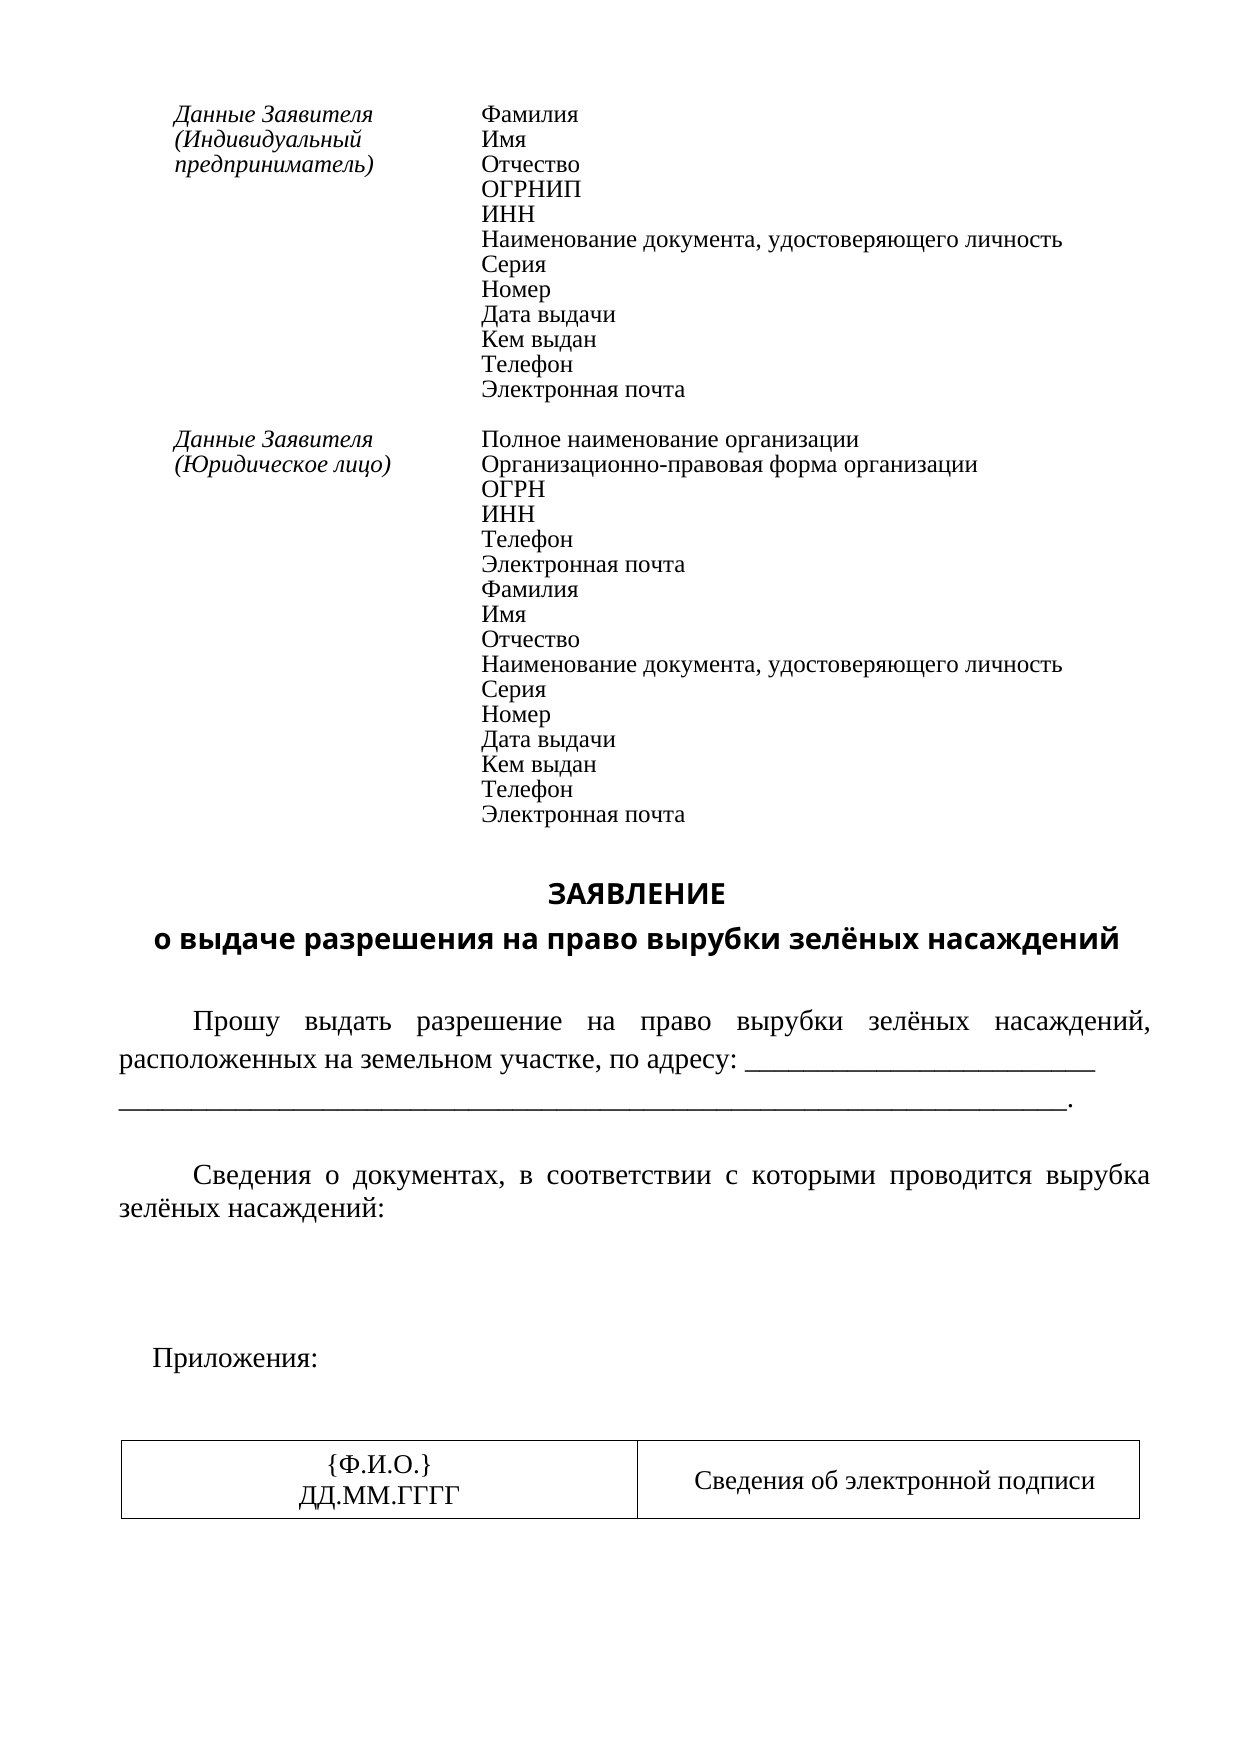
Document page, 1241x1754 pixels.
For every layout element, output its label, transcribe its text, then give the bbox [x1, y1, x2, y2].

text ЗАЯВЛЕНИЕ [119, 873, 1154, 913]
table_cell Фамилия Имя Отчество ОГРНИП ИНН Наименование документа, удостоверяющего личность Серия Номер Дата выдачи Кем выдан Телефон Электронная почта [470, 103, 1152, 427]
text Приложения: [152, 1340, 1154, 1374]
text Сведения о документах, в соответствии с которыми проводится вырубка зелёных насаждений: [119, 1157, 1151, 1224]
text _________________________________________________________________. [119, 1080, 1151, 1113]
table_header Сведения об электронной подписи [638, 1441, 1139, 1518]
table_header {Ф.И.О.} ДД.ММ.ГГГГ [122, 1441, 637, 1518]
text о выдаче разрешения на право вырубки зелёных насаждений [119, 919, 1154, 958]
table_cell Данные Заявителя (Юридическое лицо) [163, 428, 470, 827]
text Прошу выдать разрешение на право вырубки зелёных насаждений, расположенных на земельном участке, по адресу: ________________________ [119, 1003, 1151, 1075]
table_cell Данные Заявителя (Индивидуальный предприниматель) [163, 103, 470, 427]
